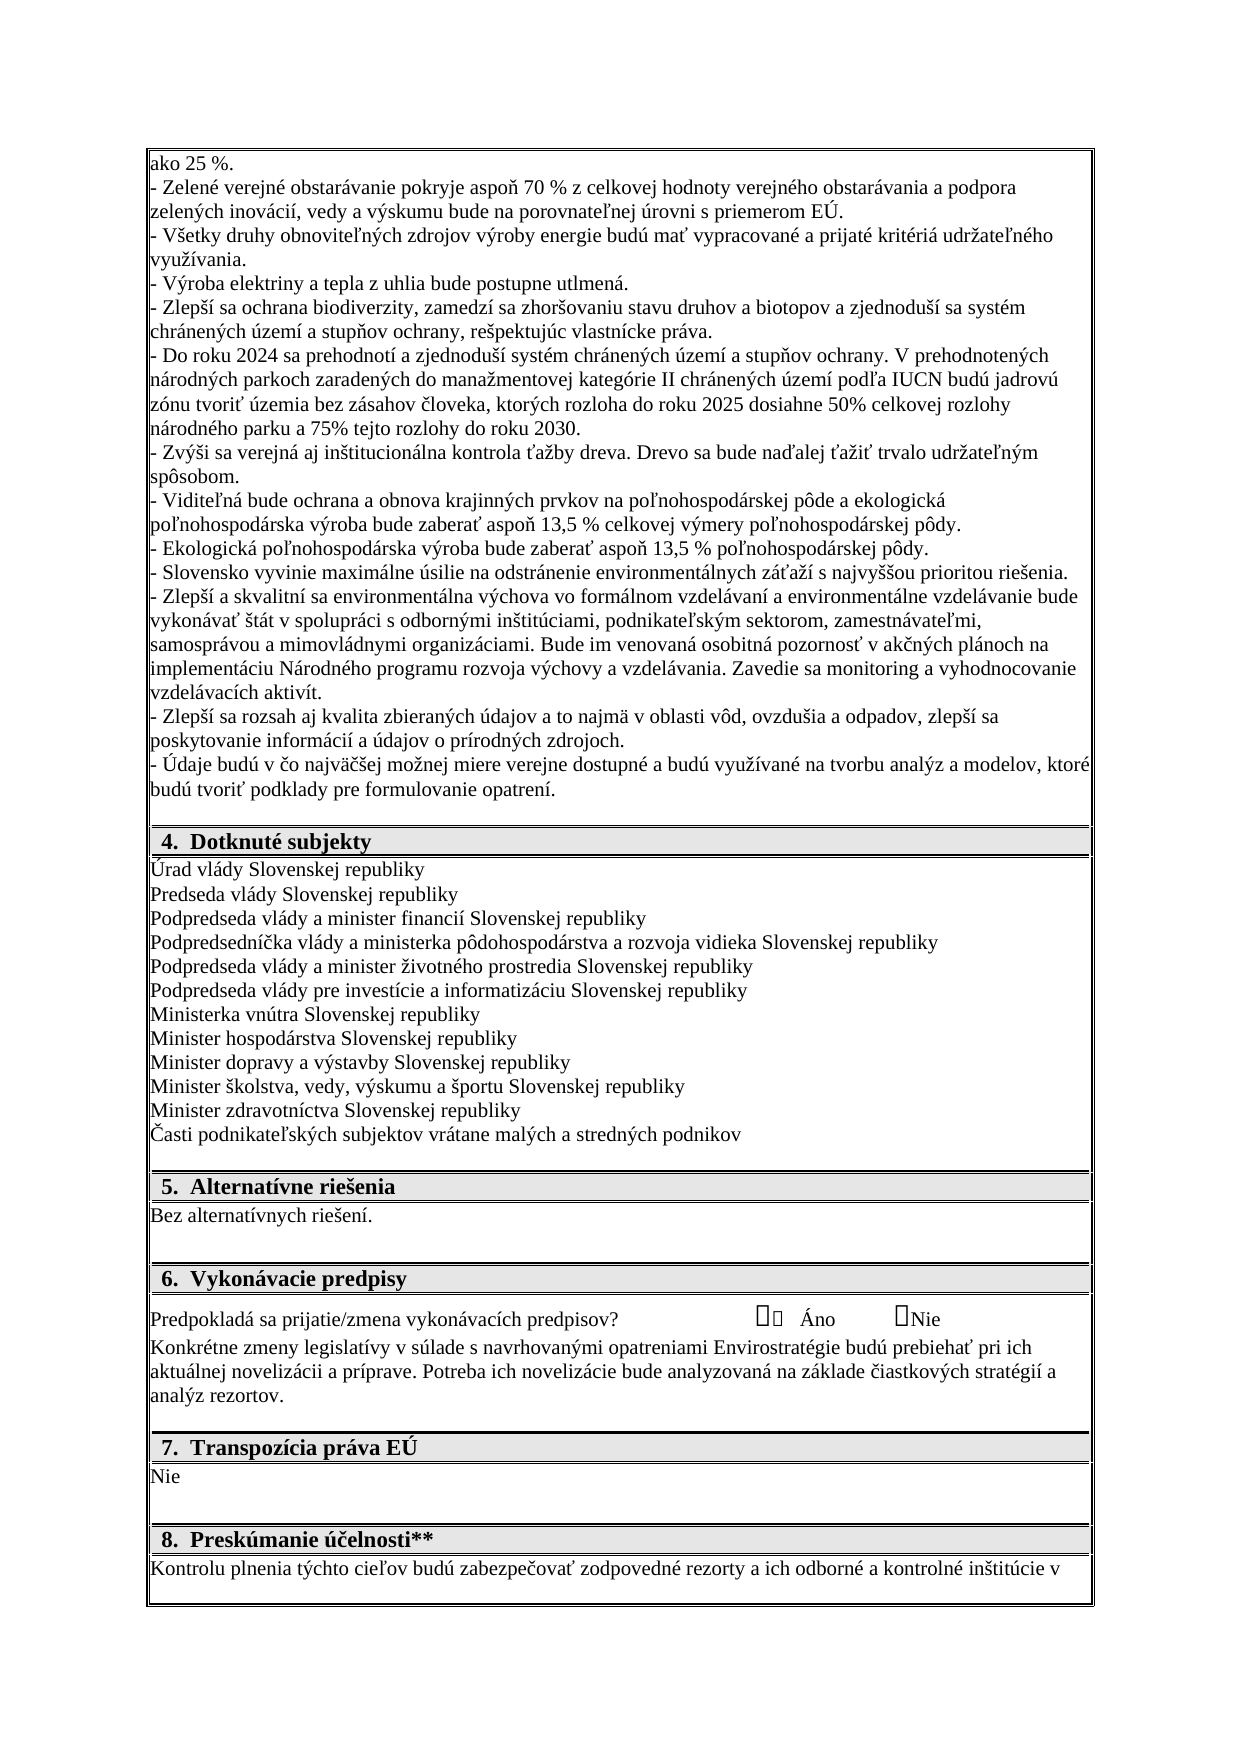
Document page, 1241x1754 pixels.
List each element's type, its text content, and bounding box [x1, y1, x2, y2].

table_cell 6. Vykonávacie predpisy [150, 1262, 1092, 1292]
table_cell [150, 151, 1091, 824]
table_cell 7. Transpozícia práva EÚ [150, 1431, 1091, 1461]
table_cell Bez alternatívnych riešení. [148, 1200, 1093, 1262]
table_cell 5. Alternatívne riešenia [150, 1170, 1092, 1200]
table_cell Predpokladá sa prijatie/zmena vykonávacích predpisov?  Áno Nie Konkrétne zmeny legislatívy v súlade s navrhovanými opatreniami Envirostratégie budú prebiehať pri ich aktuálnej novelizácii a príprave. Potreba ich novelizácie bude analyzovaná na základe čiastkových stratégií a analýz rezortov. [148, 1292, 1093, 1431]
table_cell Nie [148, 1461, 1093, 1523]
table_cell 8. Preskúmanie účelnosti** [150, 1523, 1092, 1553]
table_cell 4. Dotknuté subjekty [150, 825, 1092, 854]
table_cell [148, 1553, 1093, 1603]
table_cell Úrad vlády Slovenskej republiky Predseda vlády Slovenskej republiky Podpredseda vlády a minister financií Slovenskej republiky Podpredsedníčka vlády a ministerka pôdohospodárstva a rozvoja vidieka Slovenskej republiky Podpredseda vlády a minister životného prostredia Slovenskej republiky Podpredseda vlády pre investície a informatizáciu Slovenskej republiky Ministerka vnútra Slovenskej republiky Minister hospodárstva Slovenskej republiky Minister dopravy a výstavby Slovenskej republiky Minister školstva, vedy, výskumu a športu Slovenskej republiky Minister zdravotníctva Slovenskej republiky Časti podnikateľských subjektov vrátane malých a stredných podnikov [150, 854, 1092, 1170]
